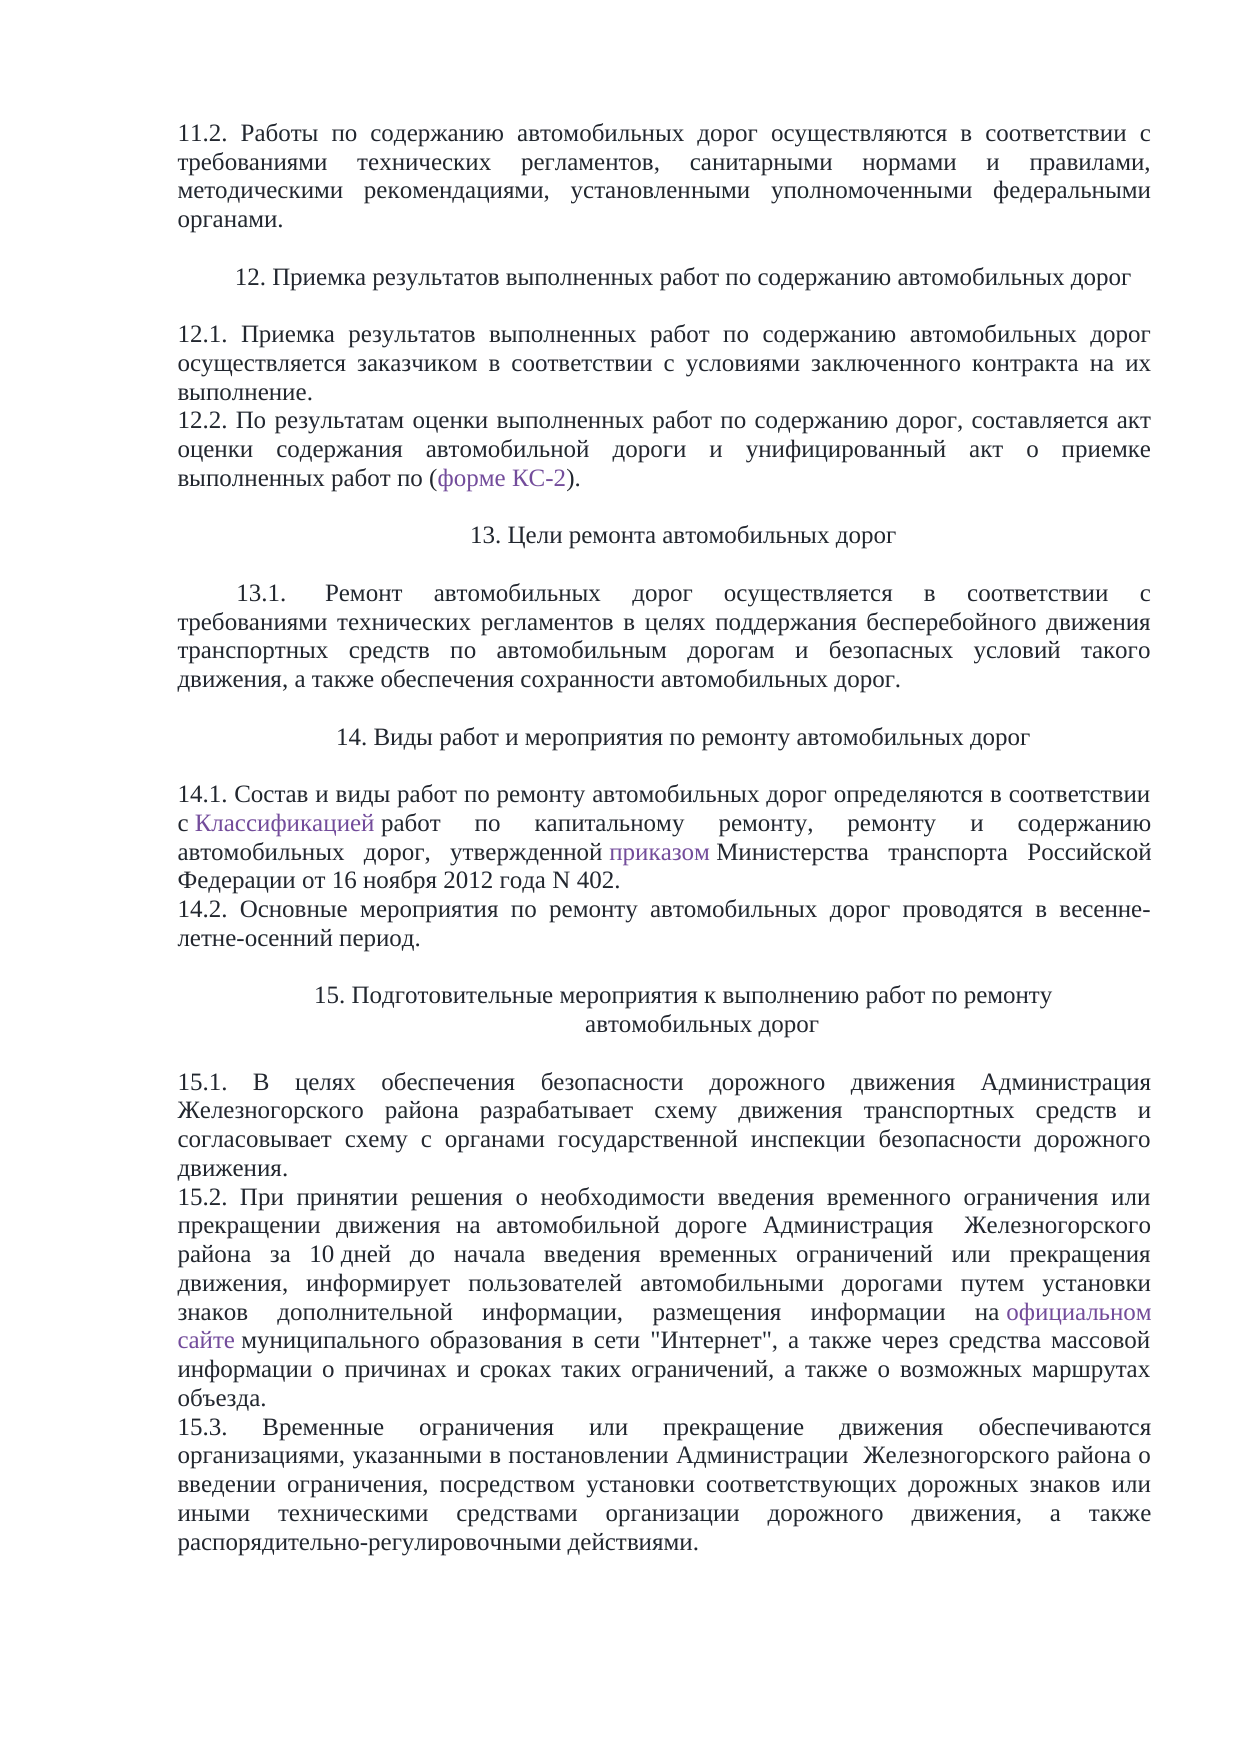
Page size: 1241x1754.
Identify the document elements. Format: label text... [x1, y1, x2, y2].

text 12.2. По результатам оценки выполненных работ по содержанию дорог, составляется акт оценки содержания автомобильной дороги и унифицированный акт о приемке выполненных работ по (форме КС-2). [177, 406, 1152, 492]
list Приемка результатов выполненных работ по содержанию автомобильных дорог [215, 262, 1152, 291]
text 15.2. При принятии решения о необходимости введения временного ограничения или прекращении движения на автомобильной дороге Администрация Железногорского района за 10 дней до начала введения временных ограничений или прекращения движения, информирует пользователей автомобильными дорогами путем установки знаков дополнительной информации, размещения информации на официальном сайте муниципального образования в сети "Интернет", а также через средства массовой информации о причинах и сроках таких ограничений, а также о возможных маршрутах объезда. [177, 1182, 1152, 1412]
list Виды работ и мероприятия по ремонту автомобильных дорог [215, 722, 1152, 751]
text 11.2. Работы по содержанию автомобильных дорог осуществляются в соответствии с требованиями технических регламентов, санитарными нормами и правилами, методическими рекомендациями, установленными уполномоченными федеральными органами. [177, 118, 1152, 233]
text 14.2. Основные мероприятия по ремонту автомобильных дорог проводятся в весенне-летне-осенний период. [177, 894, 1152, 952]
text 15.3. Временные ограничения или прекращение движения обеспечиваются организациями, указанными в постановлении Администрации Железногорского района о введении ограничения, посредством установки соответствующих дорожных знаков или иными техническими средствами организации дорожного движения, а также распорядительно-регулировочными действиями. [177, 1412, 1152, 1556]
text 15.1. В целях обеспечения безопасности дорожного движения Администрация Железногорского района разрабатывает схему движения транспортных средств и согласовывает схему с органами государственной инспекции безопасности дорожного движения. [177, 1067, 1152, 1182]
list Ремонт автомобильных дорог осуществляется в соответствии с требованиями технических регламентов в целях поддержания бесперебойного движения транспортных средств по автомобильным дорогам и безопасных условий такого движения, а также обеспечения сохранности автомобильных дорог. [177, 578, 1152, 693]
text 12.1. Приемка результатов выполненных работ по содержанию автомобильных дорог осуществляется заказчиком в соответствии с условиями заключенного контракта на их выполнение. [177, 319, 1152, 406]
list Подготовительные мероприятия к выполнению работ по ремонту [215, 981, 1152, 1009]
text 14.1. Состав и виды работ по ремонту автомобильных дорог определяются в соответствии с Классификацией работ по капитальному ремонту, ремонту и содержанию автомобильных дорог, утвержденной приказом Министерства транспорта Российской Федерации от 16 ноября 2012 года N 402. [177, 779, 1152, 894]
list автомобильных дорог [252, 1009, 1152, 1038]
list Цели ремонта автомобильных дорог [215, 521, 1152, 549]
